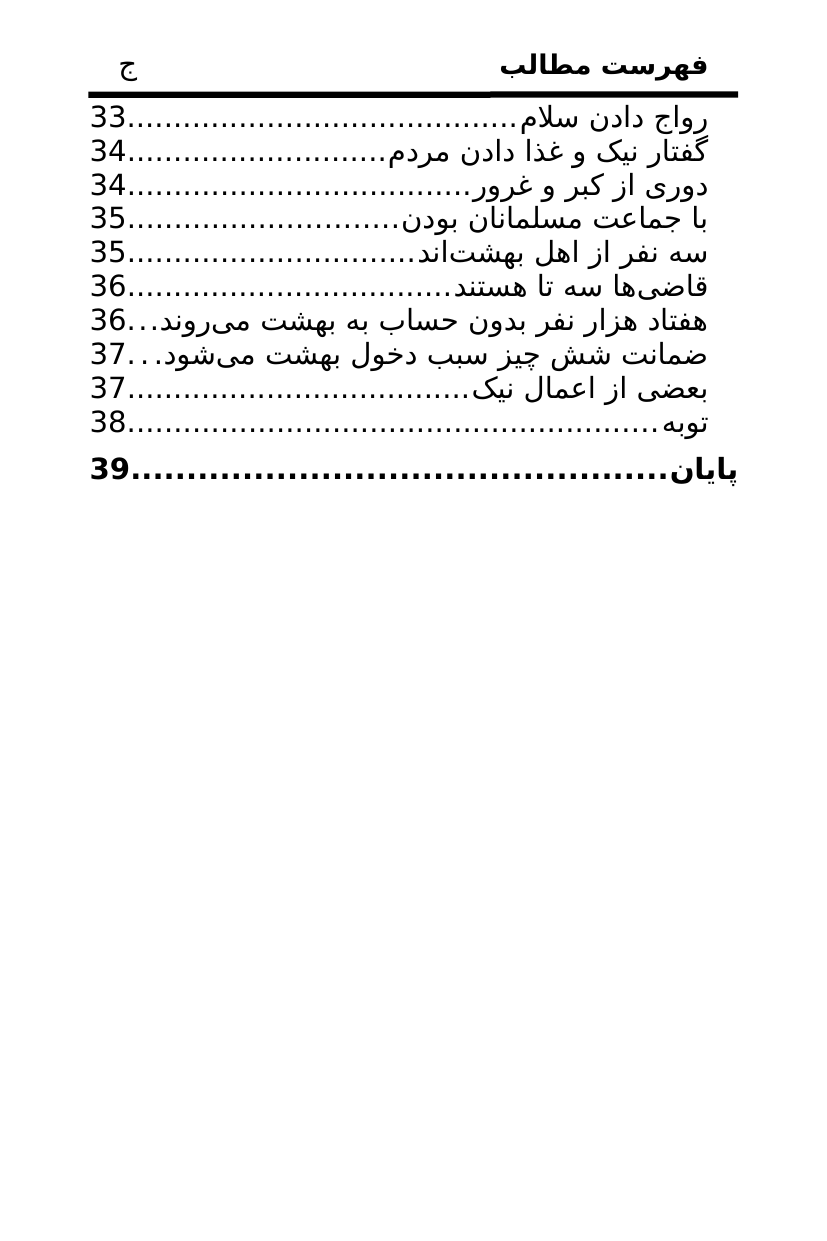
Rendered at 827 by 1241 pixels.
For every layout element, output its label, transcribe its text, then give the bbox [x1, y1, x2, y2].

text پایان 39 [89, 452, 738, 486]
text هفتاد هزار نفر بدون حساب به بهشت مى‌روند 36 [89, 304, 708, 338]
text توبه 38 [89, 406, 708, 439]
text رواج دادن سلام 33 [89, 100, 708, 134]
text ضمانت شش چیز سبب دخول بهشت مى‌شود 37 [89, 338, 708, 372]
text دوری از کبر و غرور 34 [89, 168, 708, 202]
text قاضى‌ها سه تا هستند 36 [89, 270, 708, 304]
text با جماعت مسلمانان بودن 35 [89, 202, 708, 236]
text سه نفر از اهل بهشت‌اند 35 [89, 236, 708, 270]
text بعضی از اعمال نیک 37 [89, 372, 708, 406]
text گفتار نیک و غذا دادن مردم 34 [89, 134, 708, 168]
